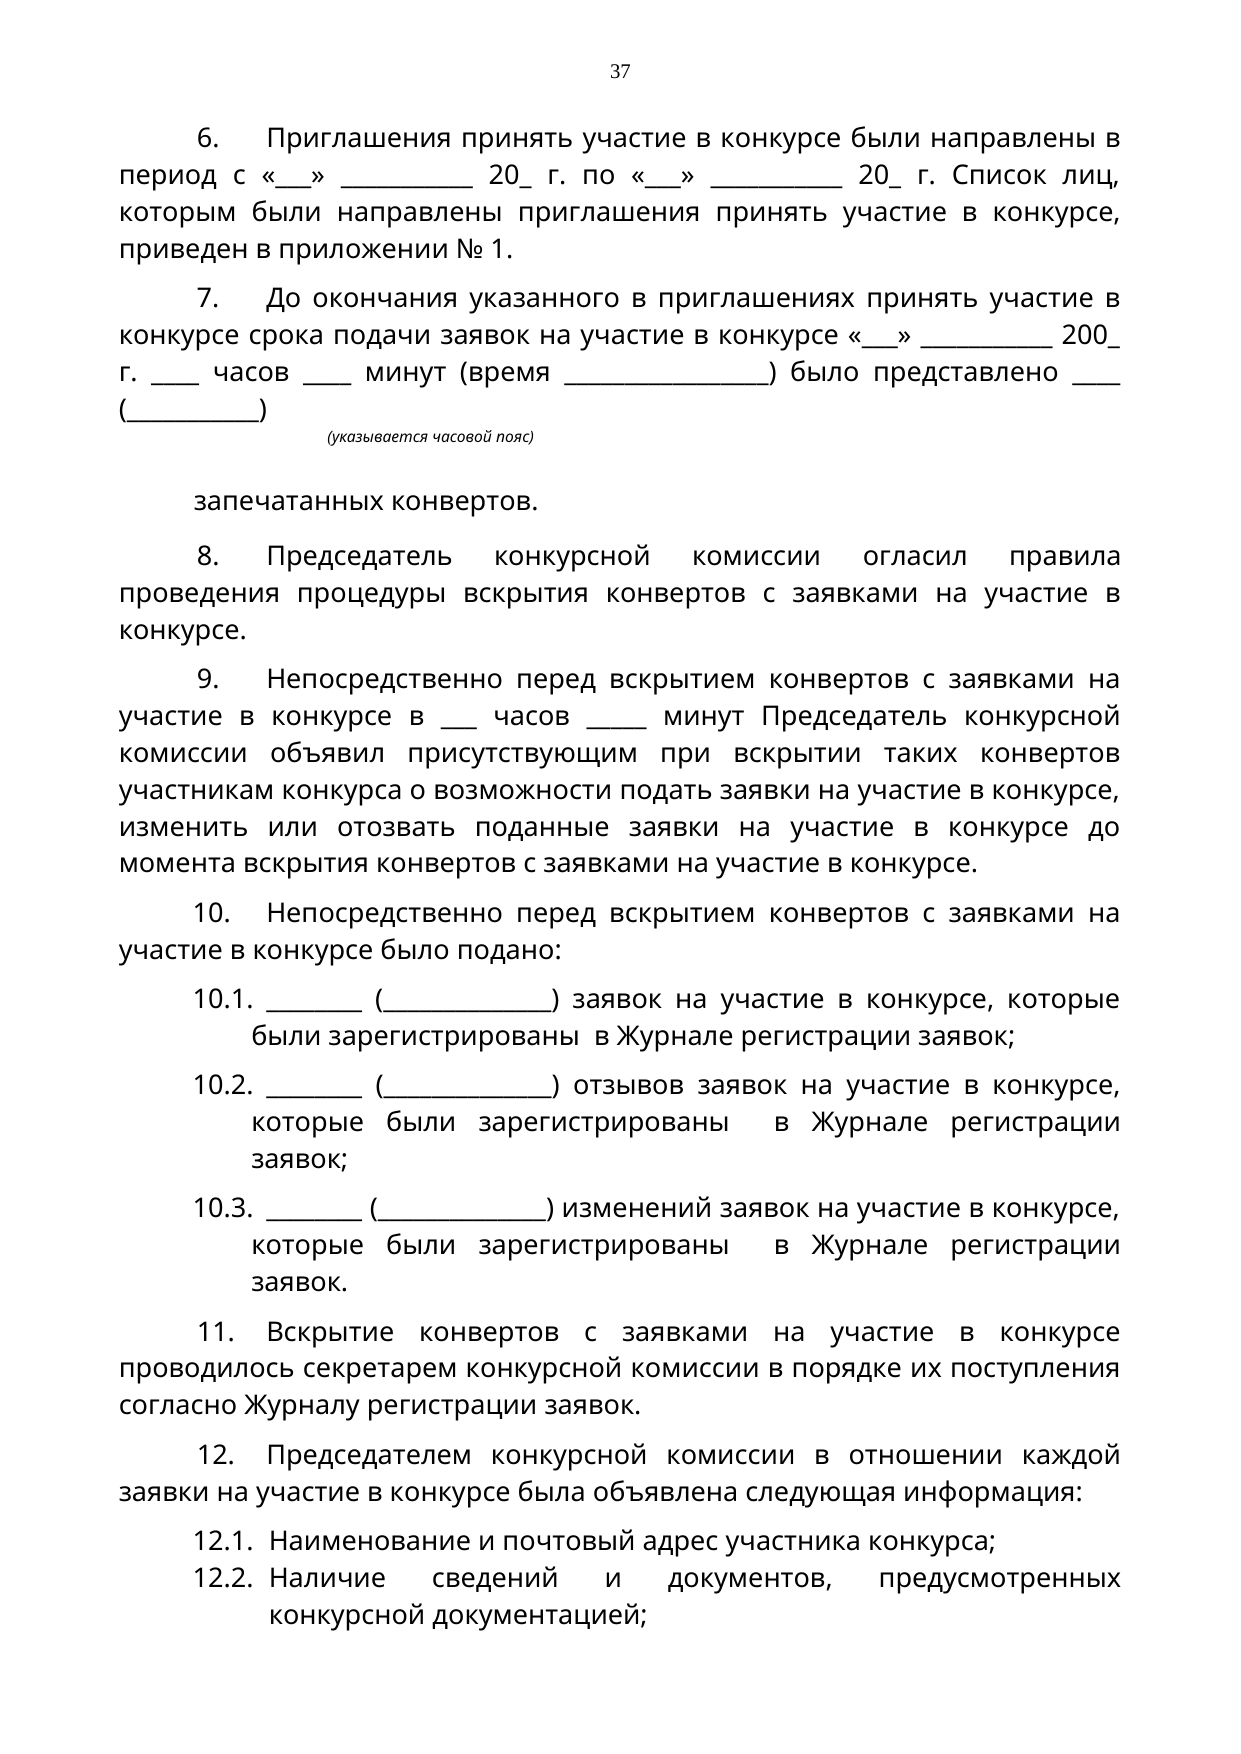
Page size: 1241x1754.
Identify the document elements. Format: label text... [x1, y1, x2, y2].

text запечатанных конвертов. [118, 481, 1122, 518]
list Вскрытие конвертов с заявками на участие в конкурсе проводилось секретарем конкурсной комиссии в порядке их поступления согласно Журналу регистрации заявок. [118, 1312, 1122, 1423]
list Председателем конкурсной комиссии в отношении каждой заявки на участие в конкурсе была объявлена следующая информация: [118, 1435, 1122, 1509]
list До окончания указанного в приглашениях принять участие в конкурсе срока подачи заявок на участие в конкурсе «___» ___________ 200_ г. ____ часов ____ минут (время _________________) было представлено ____ (___________) [118, 278, 1122, 426]
list Приглашения принять участие в конкурсе были направлены в период с «___» ___________ 20_ г. по «___» ___________ 20_ г. Список лиц, которым были направлены приглашения принять участие в конкурсе, приведен в приложении № 1. [118, 118, 1122, 266]
list Непосредственно перед вскрытием конвертов с заявками на участие в конкурсе было подано: [118, 893, 1122, 967]
text (указывается часовой пояс) [118, 426, 1122, 463]
list ________ (______________) отзывов заявок на участие в конкурсе, которые были зарегистрированы в Журнале регистрации заявок; [192, 1066, 1122, 1176]
list Непосредственно перед вскрытием конвертов с заявками на участие в конкурсе в ___ часов _____ минут Председатель конкурсной комиссии объявил присутствующим при вскрытии таких конвертов участникам конкурса о возможности подать заявки на участие в конкурсе, изменить или отозвать поданные заявки на участие в конкурсе до момента вскрытия конвертов с заявками на участие в конкурсе. [118, 659, 1122, 881]
list ________ (______________) заявок на участие в конкурсе, которые были зарегистрированы в Журнале регистрации заявок; [192, 979, 1122, 1053]
list Председатель конкурсной комиссии огласил правила проведения процедуры вскрытия конвертов с заявками на участие в конкурсе. [118, 536, 1122, 647]
list Наличие сведений и документов, предусмотренных конкурсной документацией; [192, 1558, 1122, 1632]
list Наименование и почтовый адрес участника конкурса; [192, 1521, 1122, 1558]
list ________ (______________) изменений заявок на участие в конкурсе, которые были зарегистрированы в Журнале регистрации заявок. [192, 1189, 1122, 1299]
